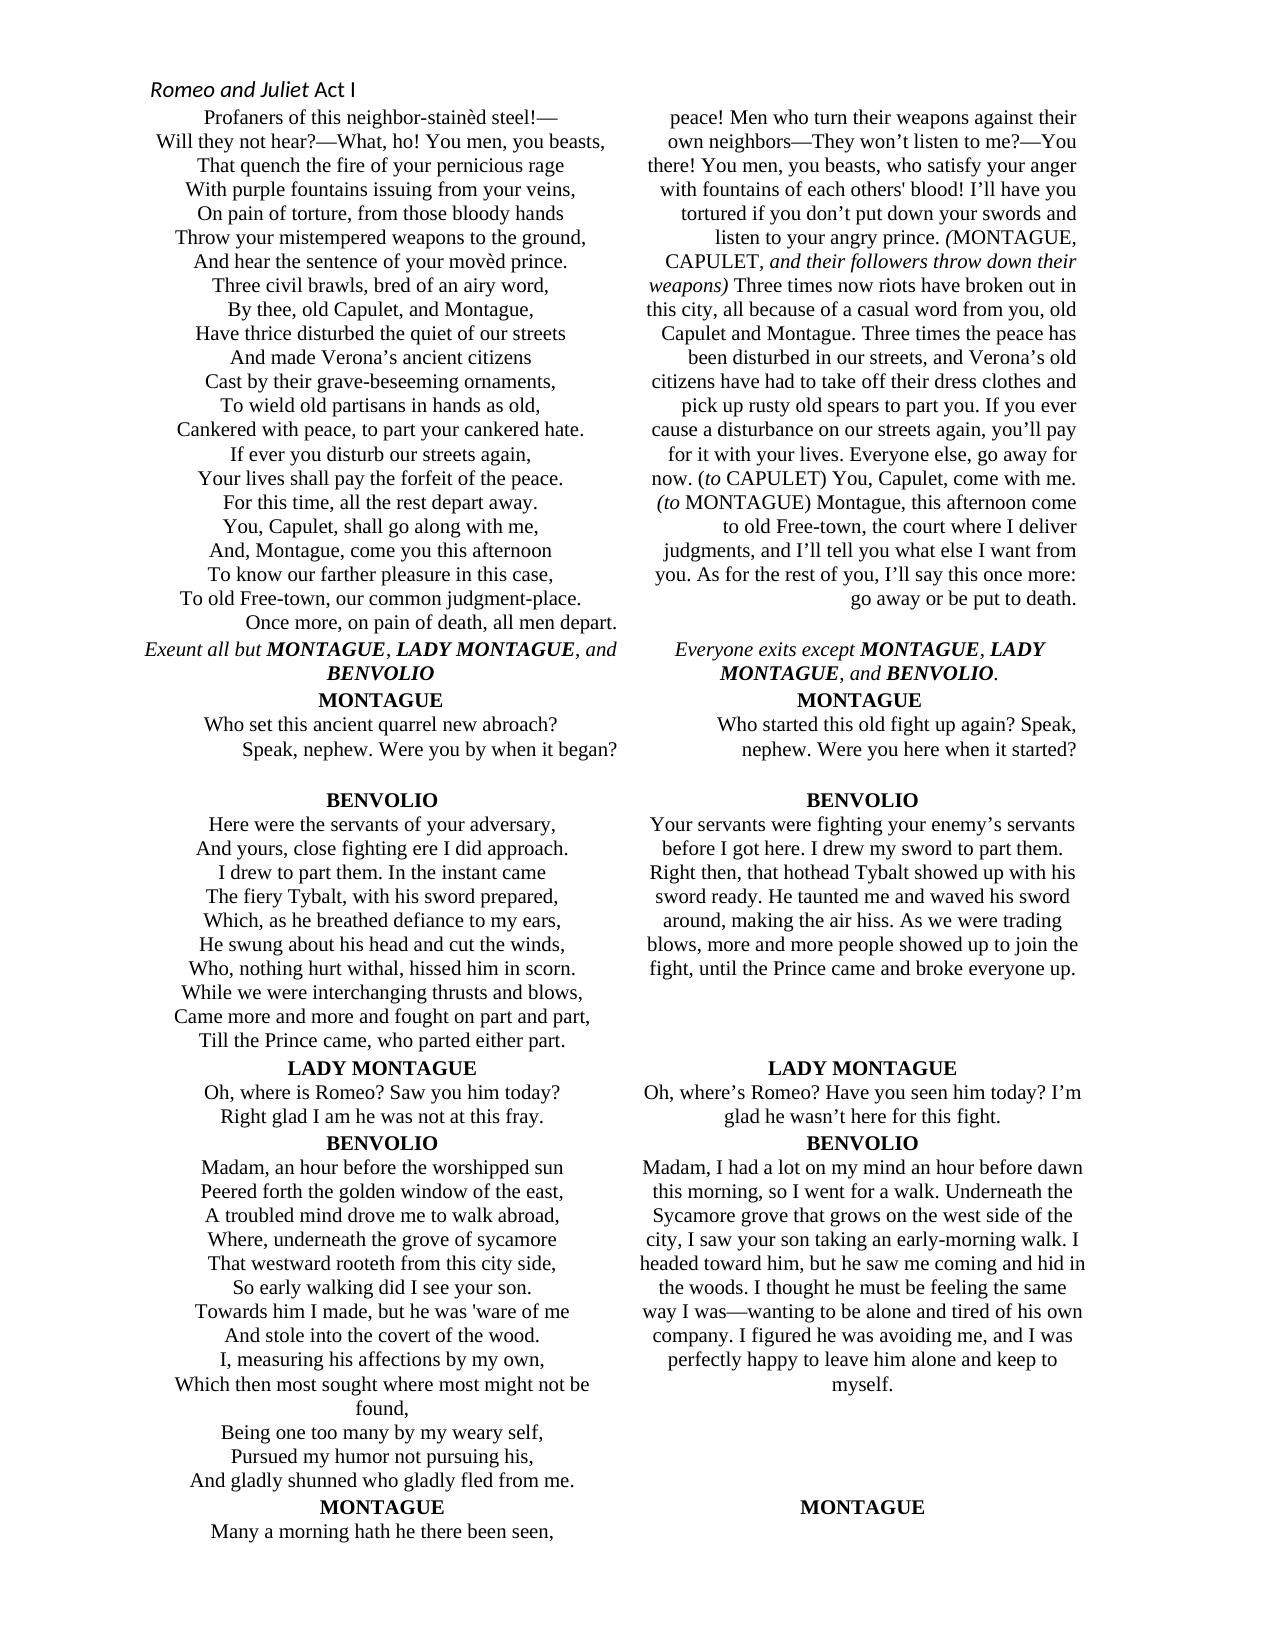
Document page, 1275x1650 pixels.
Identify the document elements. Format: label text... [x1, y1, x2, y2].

table_cell Exeunt all but MONTAGUE, LADY MONTAGUE, and BENVOLIO [142, 636, 641, 687]
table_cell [142, 103, 641, 636]
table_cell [149, 1493, 638, 1544]
table_cell MONTAGUE Who set this ancient quarrel new abroach? Speak, nephew. Were you by when it began? [142, 687, 641, 762]
table_cell BENVOLIO Madam, an hour before the worshipped sun Peered forth the golden window of the east, A troubled mind drove me to walk abroad, Where, underneath the grove of sycamore That westward rooteth from this city side, So early walking did I see your son. Towards him I made, but he was 'ware of me And stole into the covert of the wood. I, measuring his affections by my own, Which then most sought where most might not be found, Being one too many by my weary self, Pursued my humor not pursuing his, And gladly shunned who gladly fled from me. [149, 1129, 638, 1493]
table_cell LADY MONTAGUE Oh, where’s Romeo? Have you seen him today? I’m glad he wasn’t here for this fight. [638, 1054, 1109, 1129]
table_cell MONTAGUE [638, 1493, 1109, 1544]
table_cell MONTAGUE Who started this old fight up again? Speak, nephew. Were you here when it started? [641, 687, 1100, 762]
table_header BENVOLIO Your servants were fighting your enemy’s servants before I got here. I drew my sword to part them. Right then, that hothead Tybalt showed up with his sword ready. He taunted me and waved his sword around, making the air hiss. As we were trading blows, more and more people showed up to join the fight, until the Prince came and broke everyone up. [638, 786, 1109, 1054]
table_cell LADY MONTAGUE Oh, where is Romeo? Saw you him today? Right glad I am he was not at this fray. [149, 1054, 638, 1129]
table_cell BENVOLIO Madam, I had a lot on my mind an hour before dawn this morning, so I went for a walk. Underneath the Sycamore grove that grows on the west side of the city, I saw your son taking an early-morning walk. I headed toward him, but he saw me coming and hid in the woods. I thought he must be feeling the same way I was—wanting to be alone and tired of his own company. I figured he was avoiding me, and I was perfectly happy to leave him alone and keep to myself. [638, 1129, 1109, 1493]
table_cell Everyone exits except MONTAGUE, LADY MONTAGUE, and BENVOLIO. [641, 636, 1100, 687]
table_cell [641, 103, 1100, 636]
table_header BENVOLIO Here were the servants of your adversary, And yours, close fighting ere I did approach. I drew to part them. In the instant came The fiery Tybalt, with his sword prepared, Which, as he breathed defiance to my ears, He swung about his head and cut the winds, Who, nothing hurt withal, hissed him in scorn. While we were interchanging thrusts and blows, Came more and more and fought on part and part, Till the Prince came, who parted either part. [149, 786, 638, 1054]
